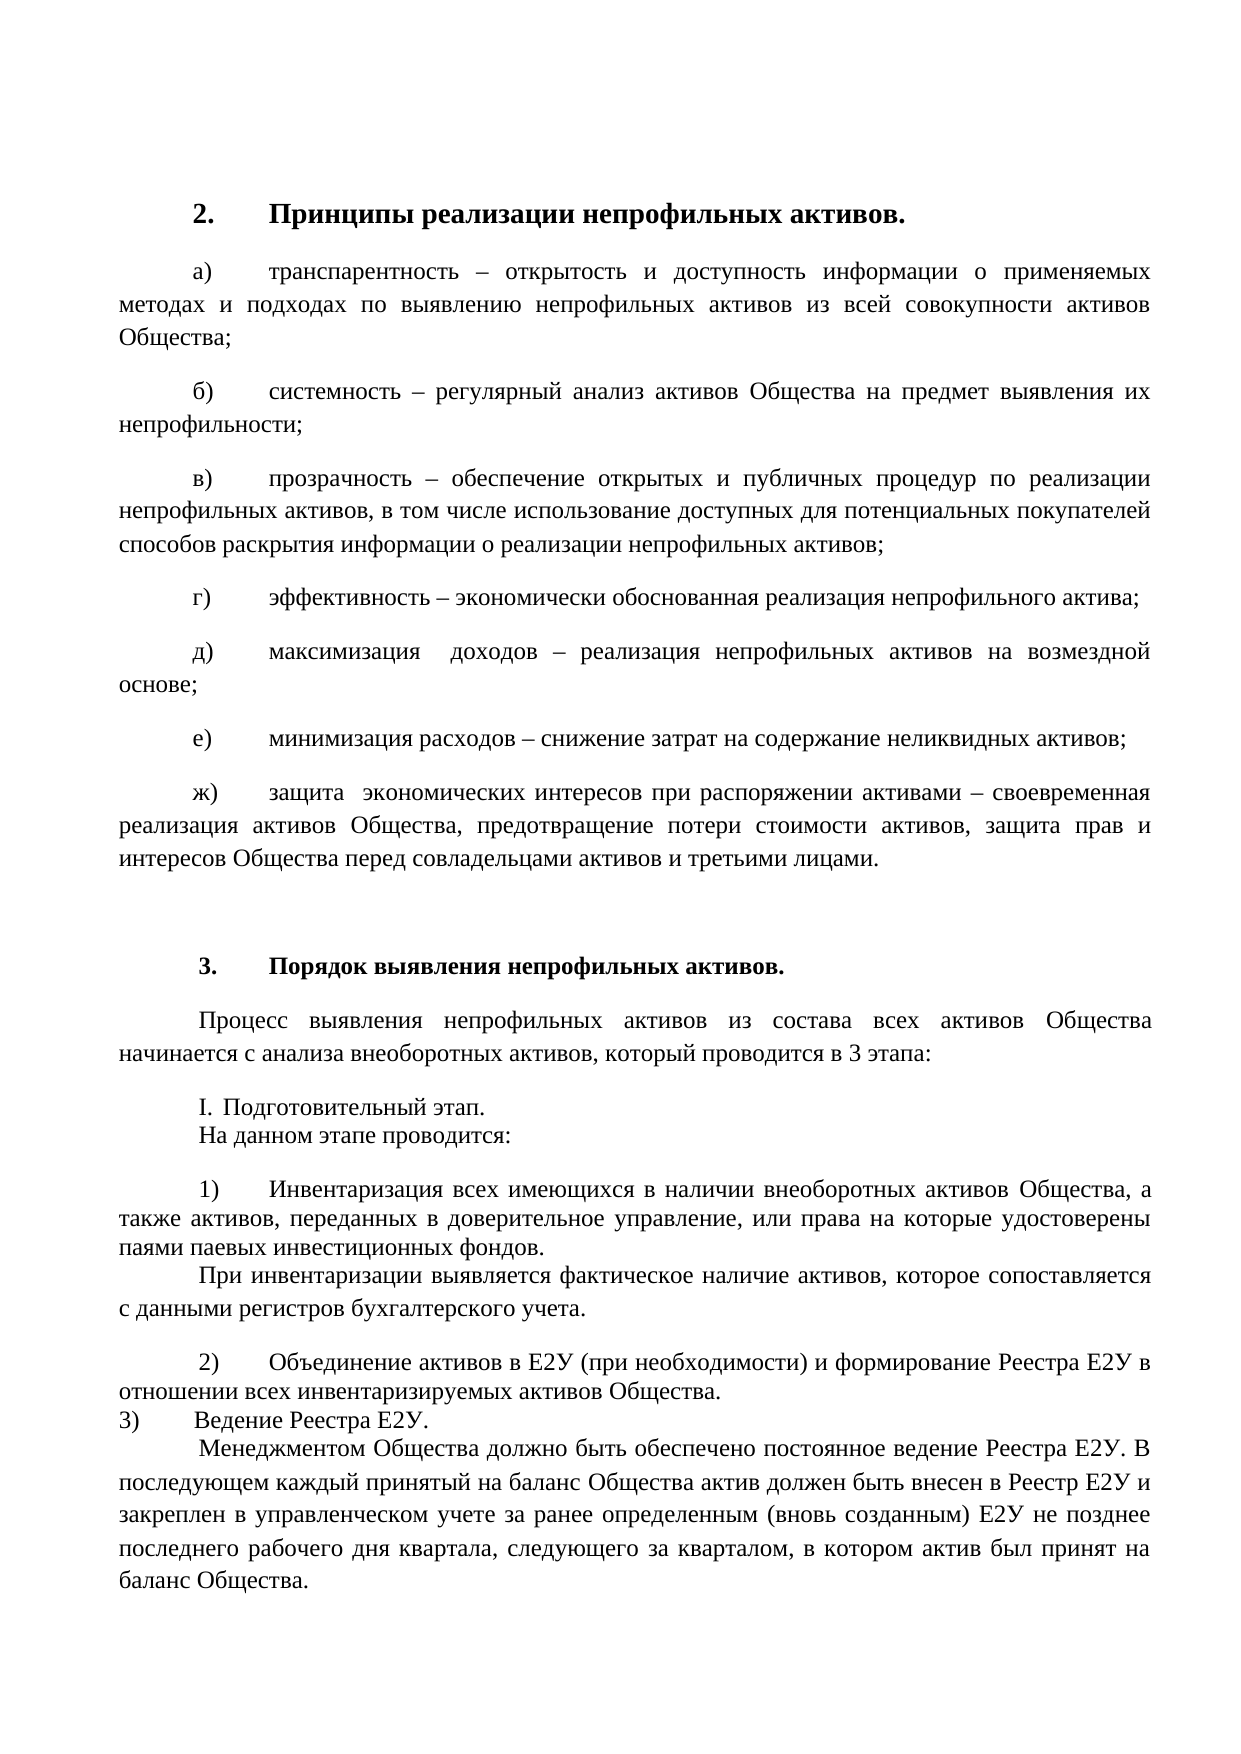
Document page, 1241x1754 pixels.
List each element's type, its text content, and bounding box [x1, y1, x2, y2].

text При инвентаризации выявляется фактическое наличие активов, которое сопоставляется с данными регистров бухгалтерского учета. [118, 1260, 1152, 1322]
text е) минимизация расходов – снижение затрат на содержание неликвидных активов; [118, 723, 1152, 752]
text Менеджментом Общества должно быть обеспечено постоянное ведение Реестра Е2У. В последующем каждый принятый на баланс Общества актив должен быть внесен в Реестр Е2У и закреплен в управленческом учете за ранее определенным (вновь созданным) Е2У не позднее последнего рабочего дня квартала, следующего за кварталом, в котором актив был принят на баланс Общества. [118, 1433, 1152, 1594]
text г) эффективность – экономически обоснованная реализация непрофильного актива; [118, 582, 1152, 611]
list Ведение Реестра Е2У. [118, 1405, 1152, 1433]
text а) транспарентность – открытость и доступность информации о применяемых методах и подходах по выявлению непрофильных активов из всей совокупности активов Общества; [118, 256, 1152, 351]
list Объединение активов в Е2У (при необходимости) и формирование Реестра Е2У в отношении всех инвентаризируемых активов Общества. [118, 1347, 1152, 1405]
text ж) защита экономических интересов при распоряжении активами – своевременная реализация активов Общества, предотвращение потери стоимости активов, защита прав и интересов Общества перед совладельцами активов и третьими лицами. [118, 777, 1152, 872]
list Инвентаризация всех имеющихся в наличии внеоборотных активов Общества, а также активов, переданных в доверительное управление, или права на которые удостоверены паями паевых инвестиционных фондов. [118, 1174, 1152, 1260]
text 2. Принципы реализации непрофильных активов. [118, 196, 1152, 230]
list Подготовительный этап. [118, 1092, 1152, 1120]
text д) максимизация доходов – реализация непрофильных активов на возмездной основе; [118, 636, 1152, 698]
text Процесс выявления непрофильных активов из состава всех активов Общества начинается с анализа внеоборотных активов, который проводится в 3 этапа: [118, 1005, 1152, 1066]
text На данном этапе проводится: [118, 1120, 1152, 1149]
text в) прозрачность – обеспечение открытых и публичных процедур по реализации непрофильных активов, в том числе использование доступных для потенциальных покупателей способов раскрытия информации о реализации непрофильных активов; [118, 463, 1152, 557]
text б) системность – регулярный анализ активов Общества на предмет выявления их непрофильности; [118, 376, 1152, 437]
text 3. Порядок выявления непрофильных активов. [118, 951, 1152, 979]
